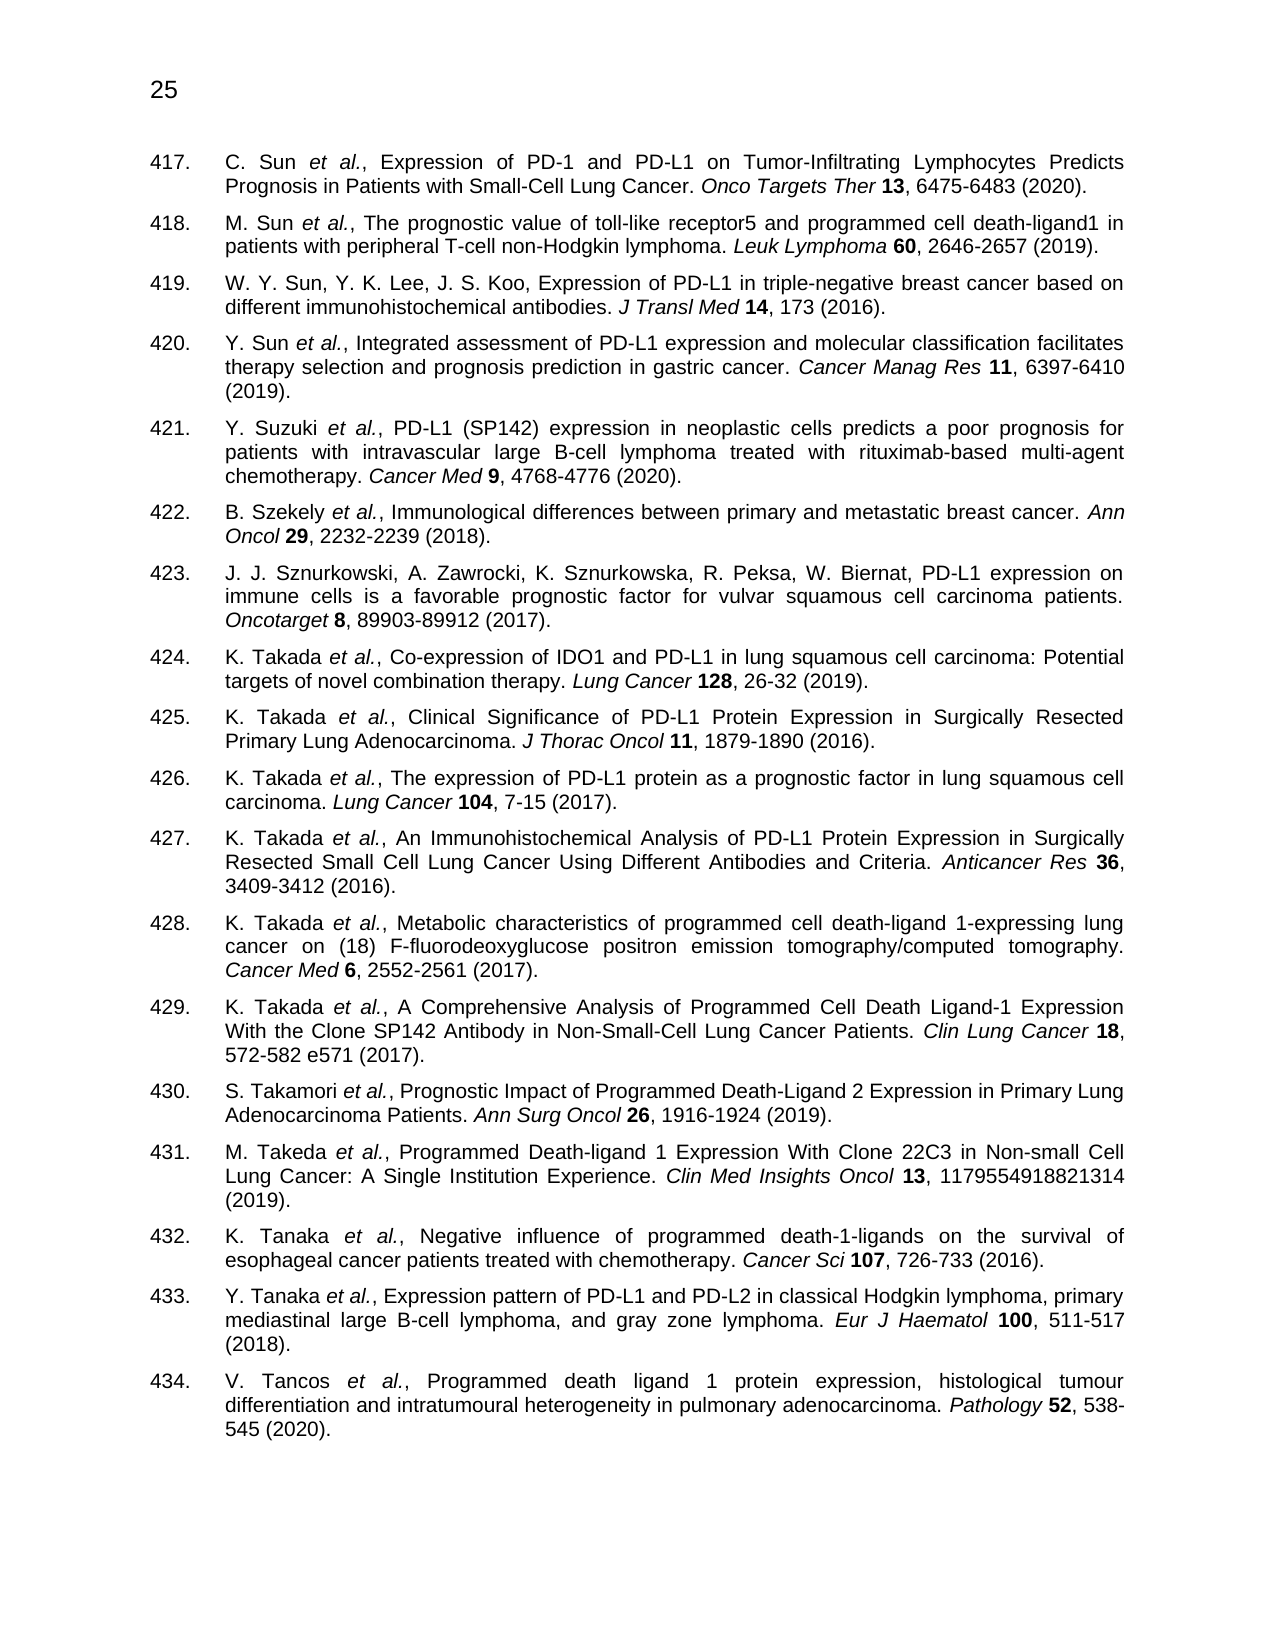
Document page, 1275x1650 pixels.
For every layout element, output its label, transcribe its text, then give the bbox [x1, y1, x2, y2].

text 423. J. J. Sznurkowski, A. Zawrocki, K. Sznurkowska, R. Peksa, W. Biernat, PD-L1 expression on immune cells is a favorable prognostic factor for vulvar squamous cell carcinoma patients. Oncotarget 8, 89903-89912 (2017). [150, 560, 1125, 632]
text 432. K. Tanaka et al., Negative influence of programmed death-1-ligands on the survival of esophageal cancer patients treated with chemotherapy. Cancer Sci 107, 726-733 (2016). [150, 1224, 1125, 1272]
text 422. B. Szekely et al., Immunological differences between primary and metastatic breast cancer. Ann Oncol 29, 2232-2239 (2018). [150, 500, 1125, 548]
text 431. M. Takeda et al., Programmed Death-ligand 1 Expression With Clone 22C3 in Non-small Cell Lung Cancer: A Single Institution Experience. Clin Med Insights Oncol 13, 1179554918821314 (2019). [150, 1139, 1125, 1211]
text 424. K. Takada et al., Co-expression of IDO1 and PD-L1 in lung squamous cell carcinoma: Potential targets of novel combination therapy. Lung Cancer 128, 26-32 (2019). [150, 645, 1125, 693]
text 429. K. Takada et al., A Comprehensive Analysis of Programmed Cell Death Ligand-1 Expression With the Clone SP142 Antibody in Non-Small-Cell Lung Cancer Patients. Clin Lung Cancer 18, 572-582 e571 (2017). [150, 995, 1125, 1067]
text 430. S. Takamori et al., Prognostic Impact of Programmed Death-Ligand 2 Expression in Primary Lung Adenocarcinoma Patients. Ann Surg Oncol 26, 1916-1924 (2019). [150, 1079, 1125, 1127]
text 426. K. Takada et al., The expression of PD-L1 protein as a prognostic factor in lung squamous cell carcinoma. Lung Cancer 104, 7-15 (2017). [150, 766, 1125, 813]
text 421. Y. Suzuki et al., PD-L1 (SP142) expression in neoplastic cells predicts a poor prognosis for patients with intravascular large B-cell lymphoma treated with rituximab-based multi-agent chemotherapy. Cancer Med 9, 4768-4776 (2020). [150, 416, 1125, 487]
text 420. Y. Sun et al., Integrated assessment of PD-L1 expression and molecular classification facilitates therapy selection and prognosis prediction in gastric cancer. Cancer Manag Res 11, 6397-6410 (2019). [150, 331, 1125, 403]
text 427. K. Takada et al., An Immunohistochemical Analysis of PD-L1 Protein Expression in Surgically Resected Small Cell Lung Cancer Using Different Antibodies and Criteria. Anticancer Res 36, 3409-3412 (2016). [150, 826, 1125, 898]
text 434. V. Tancos et al., Programmed death ligand 1 protein expression, histological tumour differentiation and intratumoural heterogeneity in pulmonary adenocarcinoma. Pathology 52, 538-545 (2020). [150, 1369, 1125, 1441]
text 418. M. Sun et al., The prognostic value of toll-like receptor5 and programmed cell death-ligand1 in patients with peripheral T-cell non-Hodgkin lymphoma. Leuk Lymphoma 60, 2646-2657 (2019). [150, 210, 1125, 258]
text 417. C. Sun et al., Expression of PD-1 and PD-L1 on Tumor-Infiltrating Lymphocytes Predicts Prognosis in Patients with Small-Cell Lung Cancer. Onco Targets Ther 13, 6475-6483 (2020). [150, 150, 1125, 198]
text 428. K. Takada et al., Metabolic characteristics of programmed cell death-ligand 1-expressing lung cancer on (18) F-fluorodeoxyglucose positron emission tomography/computed tomography. Cancer Med 6, 2552-2561 (2017). [150, 910, 1125, 982]
text 425. K. Takada et al., Clinical Significance of PD-L1 Protein Expression in Surgically Resected Primary Lung Adenocarcinoma. J Thorac Oncol 11, 1879-1890 (2016). [150, 705, 1125, 753]
text 433. Y. Tanaka et al., Expression pattern of PD-L1 and PD-L2 in classical Hodgkin lymphoma, primary mediastinal large B-cell lymphoma, and gray zone lymphoma. Eur J Haematol 100, 511-517 (2018). [150, 1284, 1125, 1356]
text 419. W. Y. Sun, Y. K. Lee, J. S. Koo, Expression of PD-L1 in triple-negative breast cancer based on different immunohistochemical antibodies. J Transl Med 14, 173 (2016). [150, 271, 1125, 319]
